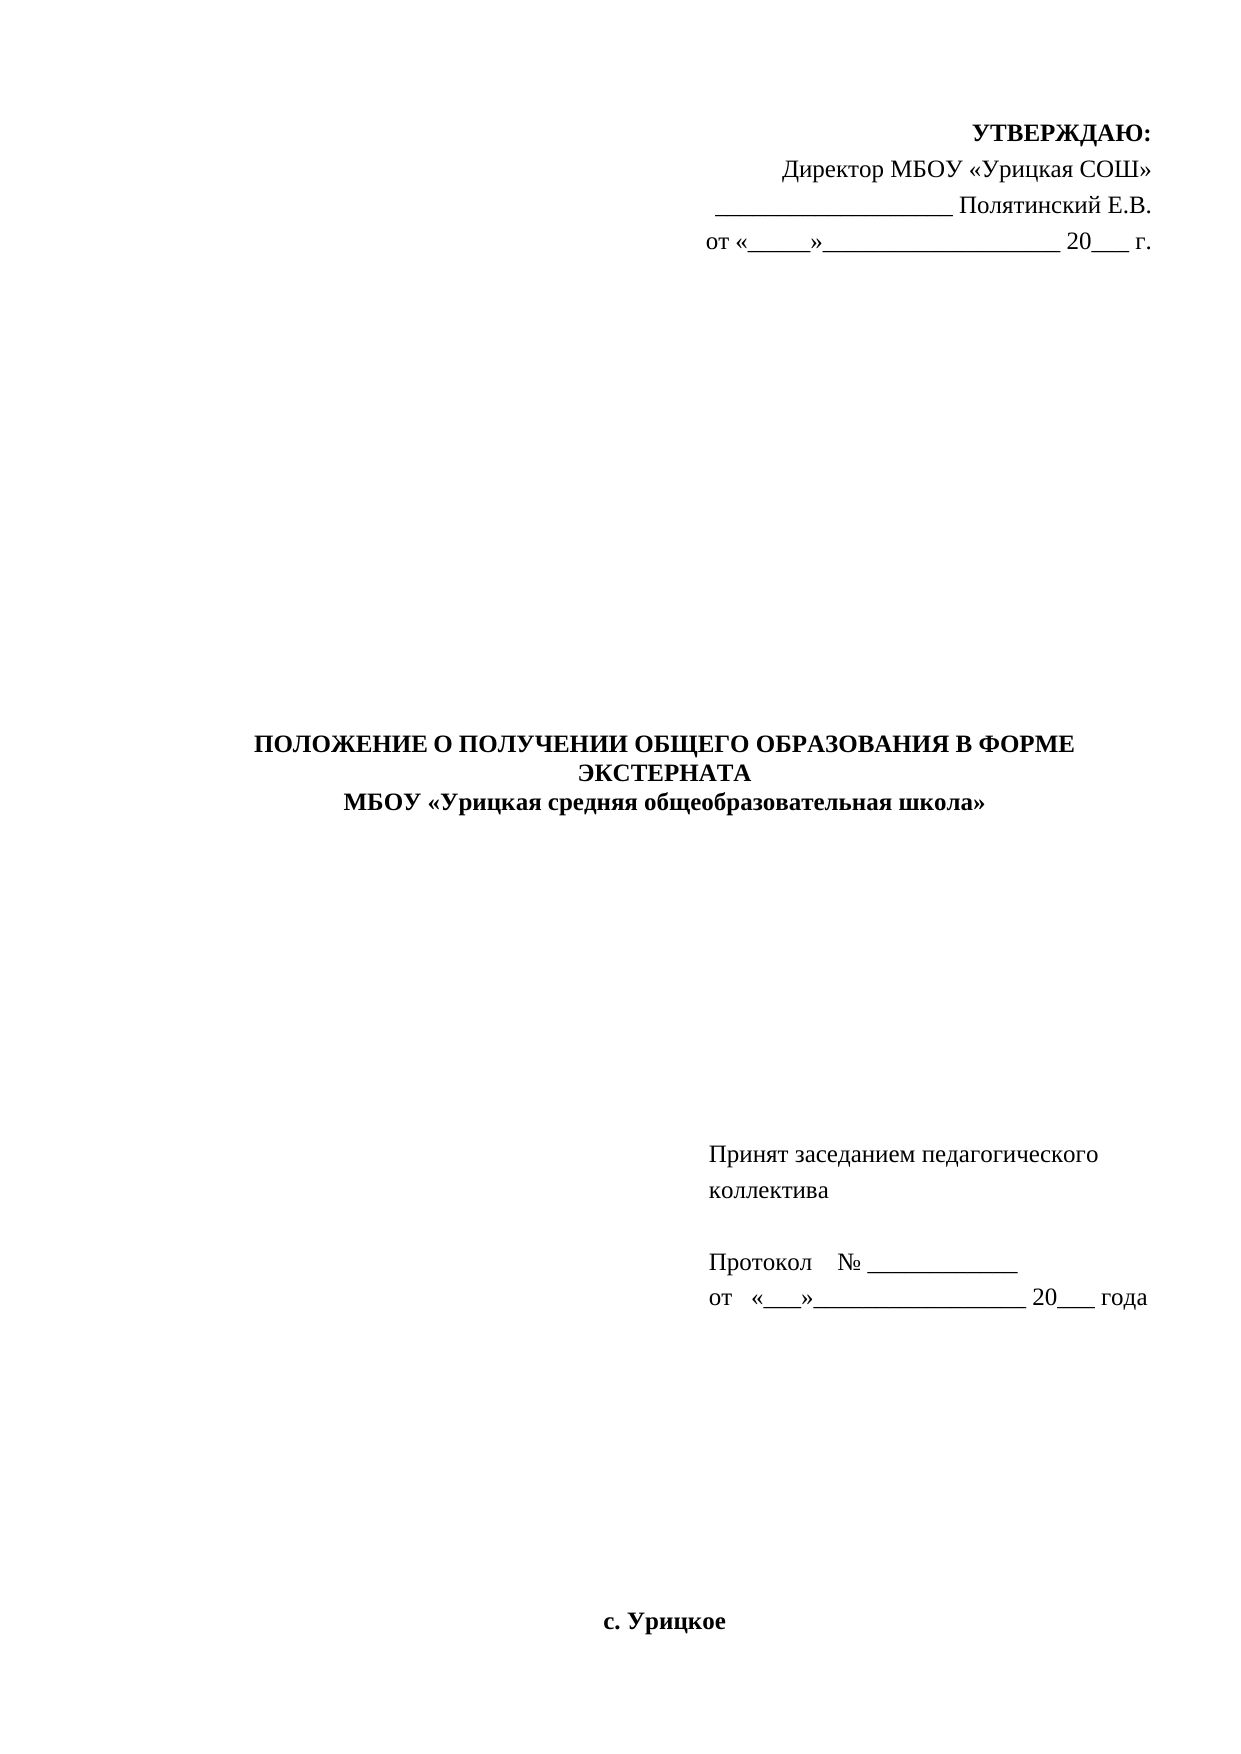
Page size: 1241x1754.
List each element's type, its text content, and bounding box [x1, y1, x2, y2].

text Принят заседанием педагогического коллектива [709, 1139, 1152, 1203]
text УТВЕРЖДАЮ: [177, 118, 1152, 147]
text ПОЛОЖЕНИЕ О ПОЛУЧЕНИИ ОБЩЕГО ОБРАЗОВАНИЯ В ФОРМЕ ЭКСТЕРНАТА [177, 729, 1152, 787]
text МБОУ «Урицкая средняя общеобразовательная школа» [177, 787, 1152, 815]
text от «___»_________________ 20___ года [709, 1282, 1152, 1311]
text ___________________ Полятинский Е.В. [177, 190, 1152, 219]
text с. Урицкое [177, 1606, 1152, 1635]
text Протокол № ____________ [709, 1247, 1152, 1275]
text от «_____»___________________ 20___ г. [177, 226, 1152, 255]
text Директор МБОУ «Урицкая СОШ» [177, 154, 1152, 183]
